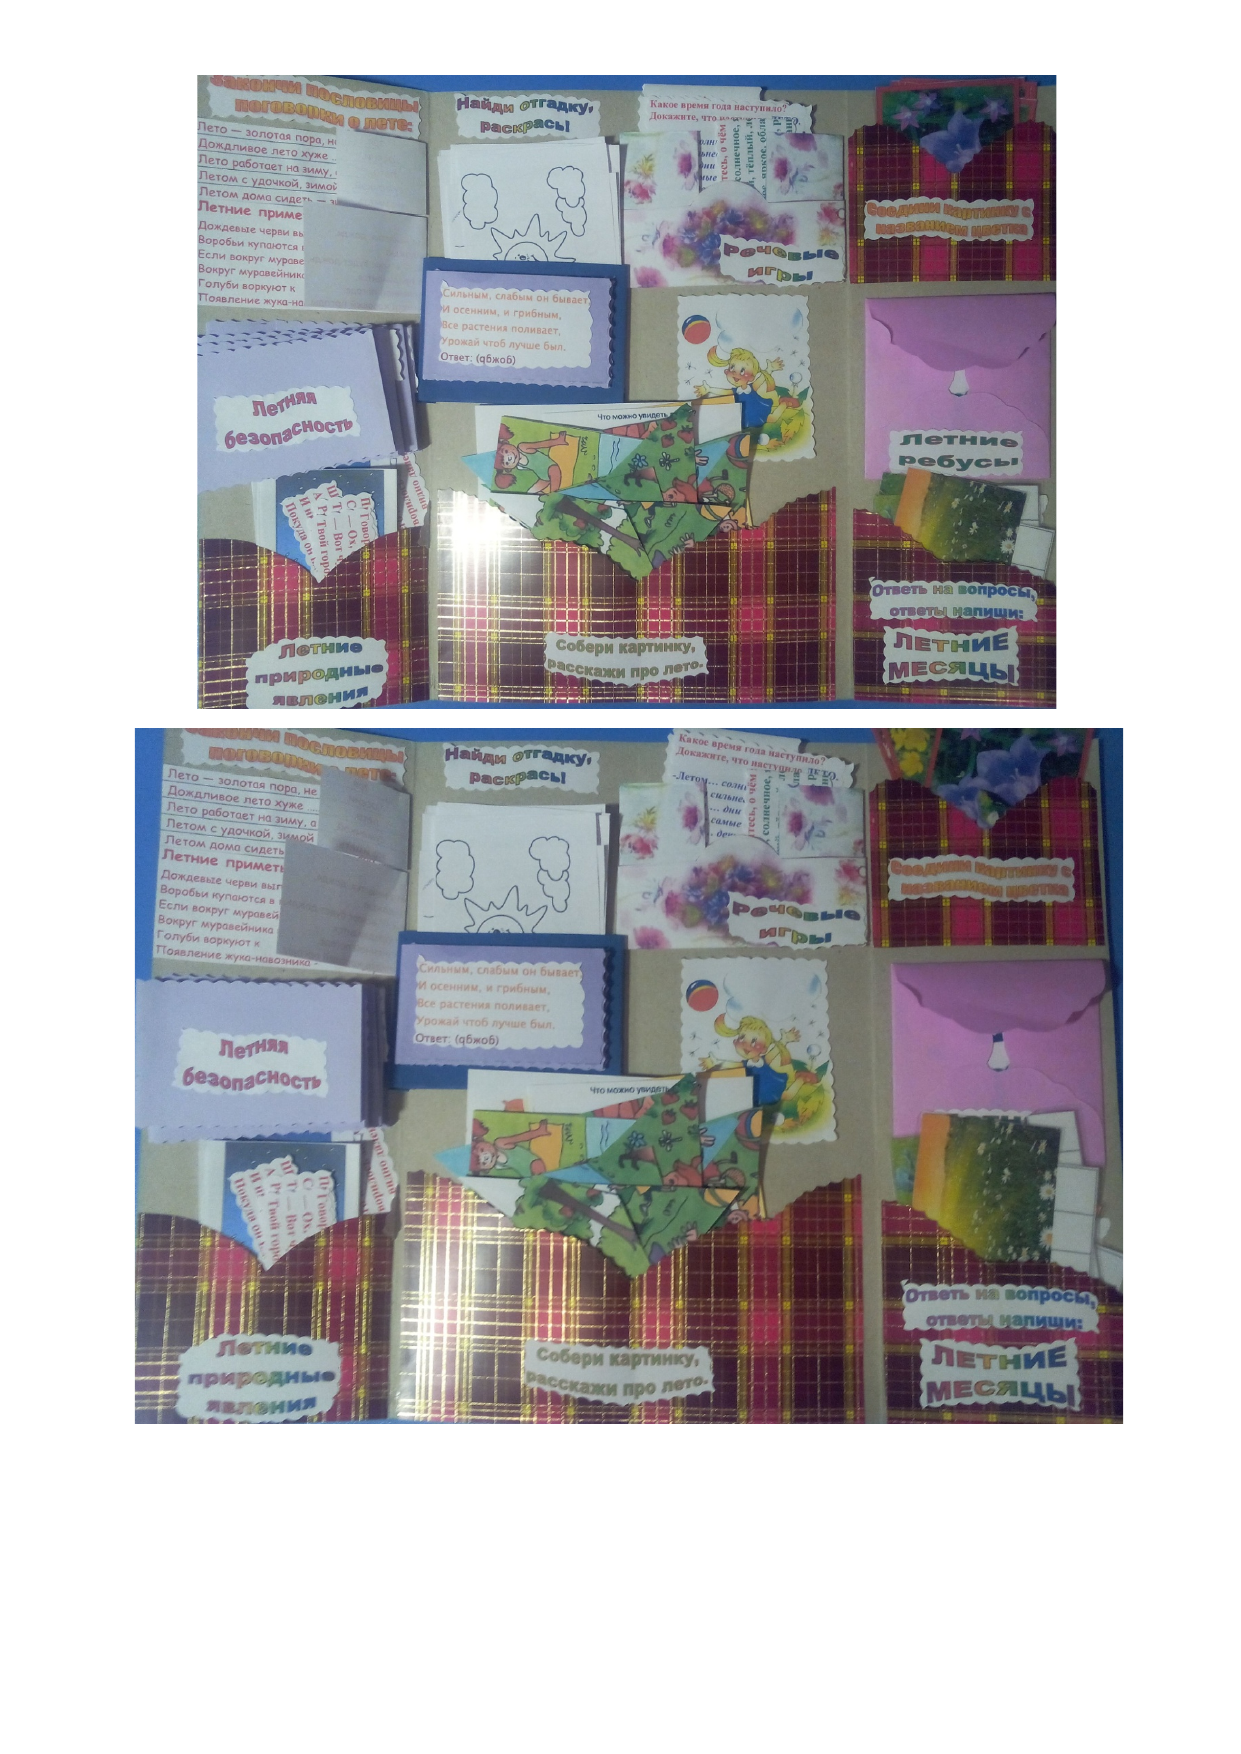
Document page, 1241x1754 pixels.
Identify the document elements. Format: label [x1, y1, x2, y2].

picture [197, 75, 1057, 709]
picture [134, 728, 1124, 1424]
